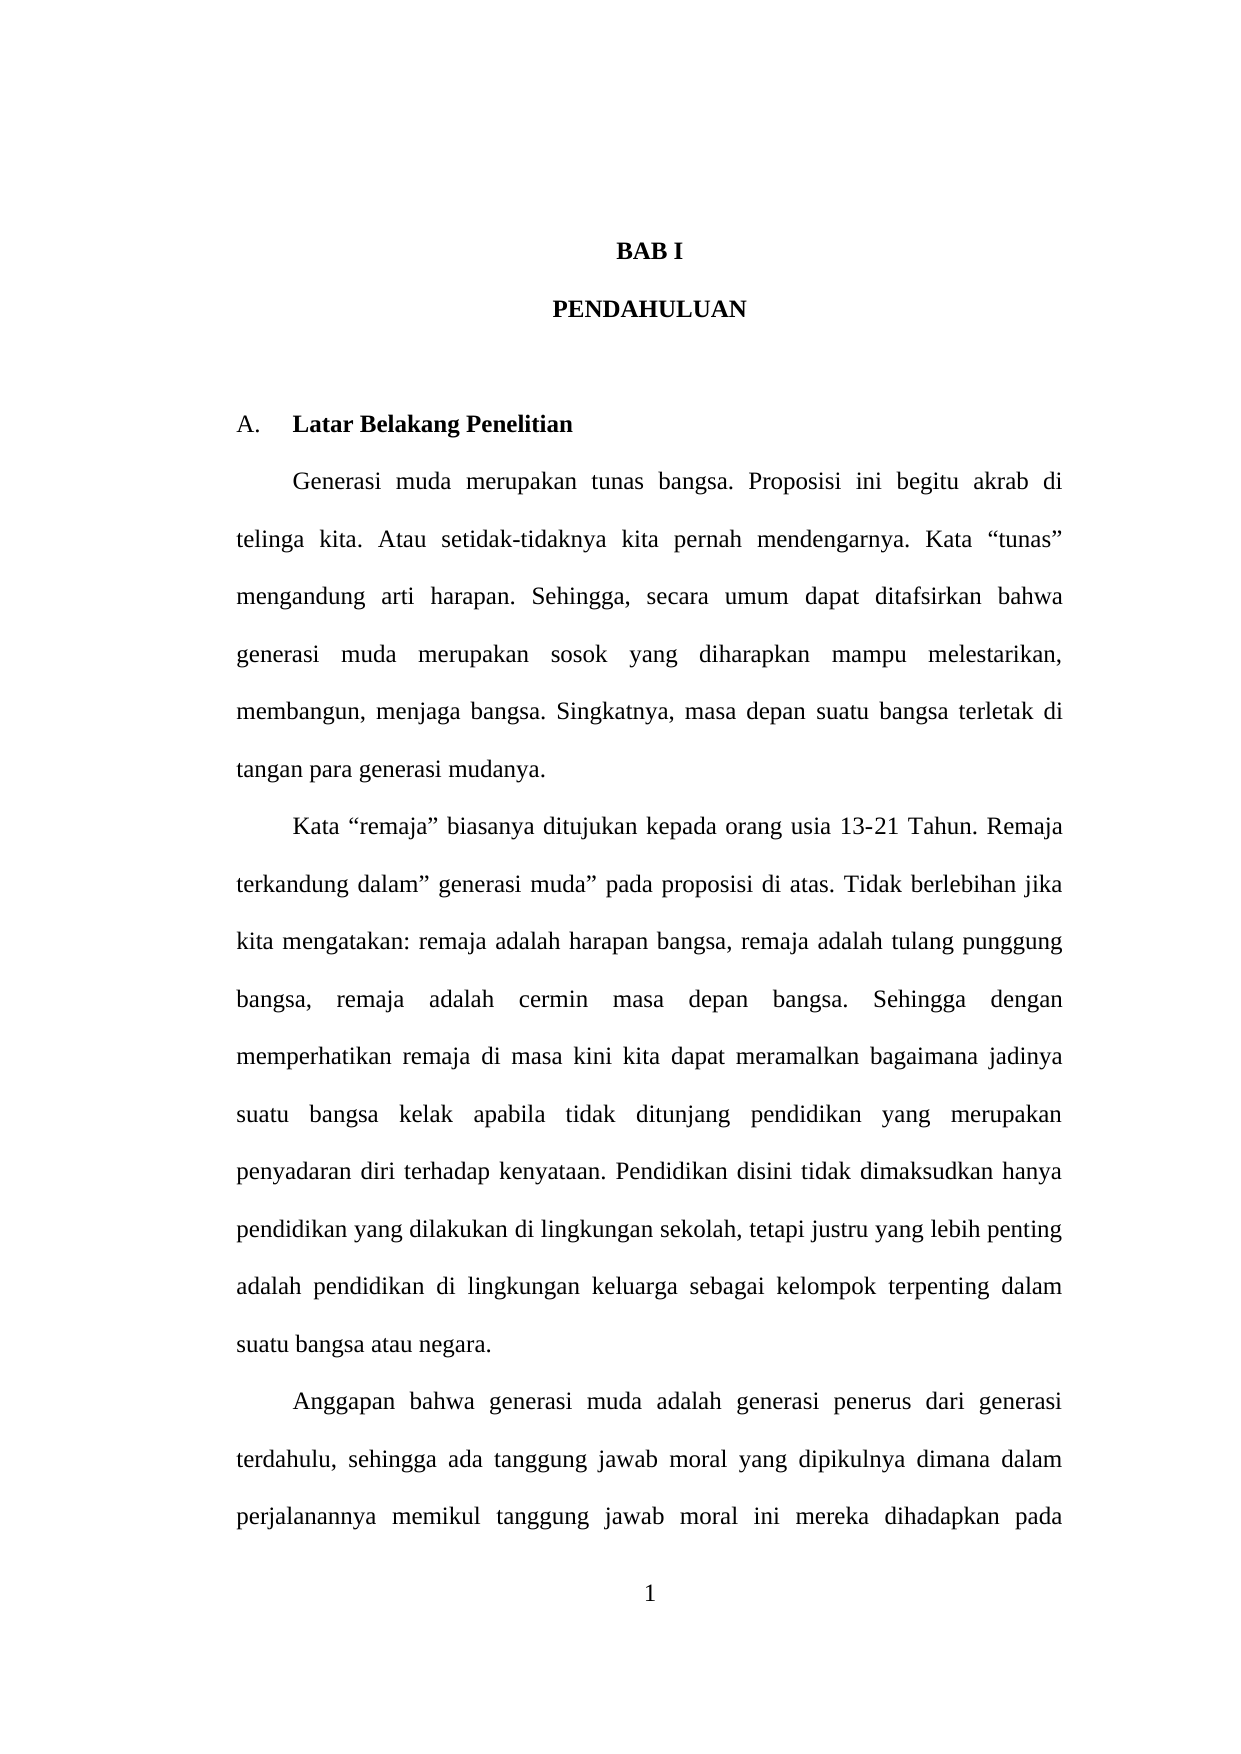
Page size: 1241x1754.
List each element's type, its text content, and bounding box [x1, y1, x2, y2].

list Latar Belakang Penelitian [236, 409, 1063, 437]
text PENDAHULUAN [236, 294, 1063, 322]
text Generasi muda merupakan tunas bangsa. Proposisi ini begitu akrab di telinga kita. Atau setidak-tidaknya kita pernah mendengarnya. Kata “tunas” mengandung arti harapan. Sehingga, secara umum dapat ditafsirkan bahwa generasi muda merupakan sosok yang diharapkan mampu melestarikan, membangun, menjaga bangsa. Singkatnya, masa depan suatu bangsa terletak di tangan para generasi mudanya. [236, 466, 1063, 782]
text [236, 1386, 1063, 1530]
text Kata “remaja” biasanya ditujukan kepada orang usia 13-21 Tahun. Remaja terkandung dalam” generasi muda” pada proposisi di atas. Tidak berlebihan jika kita mengatakan: remaja adalah harapan bangsa, remaja adalah tulang punggung bangsa, remaja adalah cermin masa depan bangsa. Sehingga dengan memperhatikan remaja di masa kini kita dapat meramalkan bagaimana jadinya suatu bangsa kelak apabila tidak ditunjang pendidikan yang merupakan penyadaran diri terhadap kenyataan. Pendidikan disini tidak dimaksudkan hanya pendidikan yang dilakukan di lingkungan sekolah, tetapi justru yang lebih penting adalah pendidikan di lingkungan keluarga sebagai kelompok terpenting dalam suatu bangsa atau negara. [236, 811, 1063, 1357]
text BAB I [236, 236, 1063, 265]
